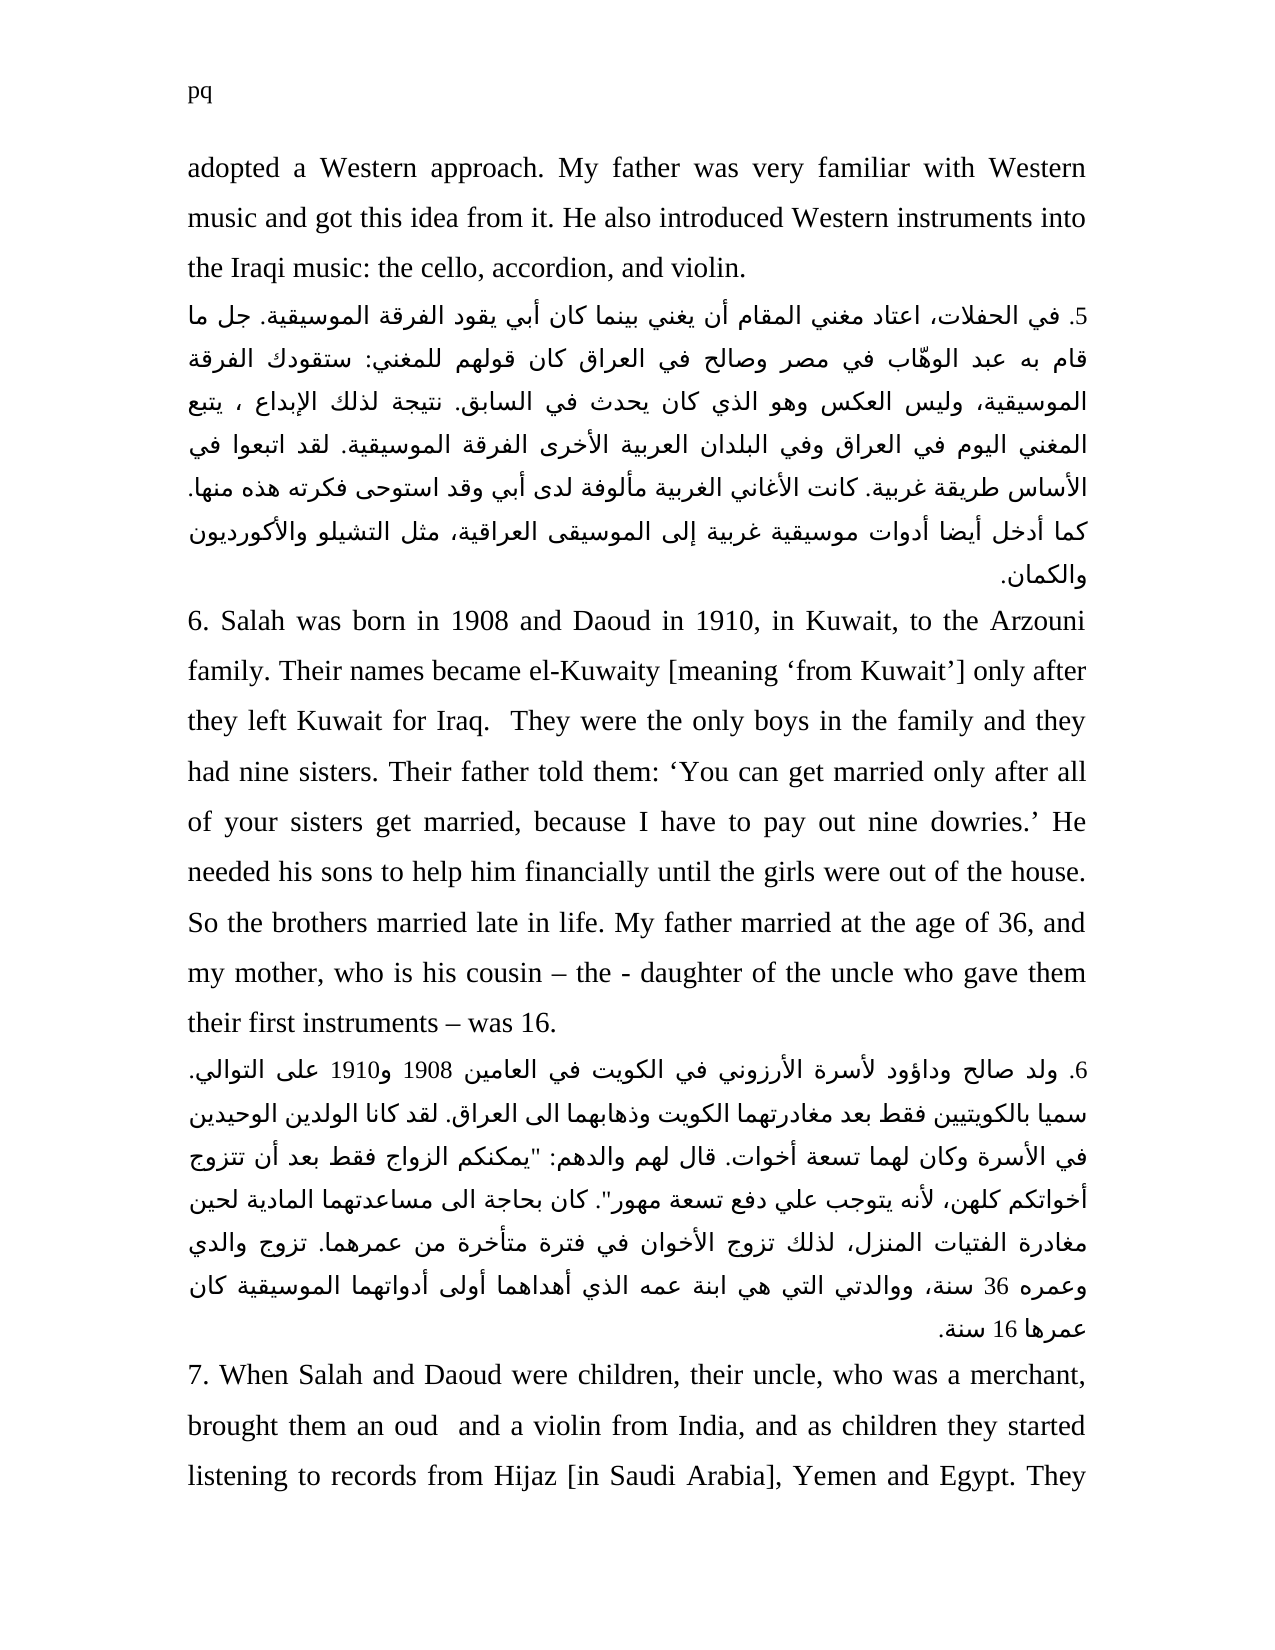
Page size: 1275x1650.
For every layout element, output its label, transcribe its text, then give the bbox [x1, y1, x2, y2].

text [187, 150, 1087, 284]
text 5. في الحفلات، اعتاد مغني المقام أن يغني بينما كان أبي يقود الفرقة الموسيقية. جل ما قام به عبد الوهّاب في مصر وصالح في العراق كان قولهم للمغني: ستقودك الفرقة الموسيقية، وليس العكس وهو الذي كان يحدث في السابق. نتيجة لذلك الإبداع ، يتبع المغني اليوم في العراق وفي البلدان العربية الأخرى الفرقة الموسيقية. لقد اتبعوا في الأساس طريقة غربية. كانت الأغاني الغربية مألوفة لدى أبي وقد استوحى فكرته هذه منها. كما أدخل أيضا أدوات موسيقية غربية إلى الموسيقى العراقية، مثل التشيلو والأكورديون والكمان. [187, 301, 1087, 588]
text 6. ولد صالح وداؤود لأسرة الأرزوني في الكويت في العامين 1908 و1910 على التوالي. سميا بالكويتيين فقط بعد مغادرتهما الكويت وذهابهما الى العراق. لقد كانا الولدين الوحيدين في الأسرة وكان لهما تسعة أخوات. قال لهم والدهم: "يمكنكم الزواج فقط بعد أن تتزوج أخواتكم كلهن، لأنه يتوجب علي دفع تسعة مهور". كان بحاجة الى مساعدتهما المادية لحين مغادرة الفتيات المنزل، لذلك تزوج الأخوان في فترة متأخرة من عمرهما. تزوج والدي وعمره 36 سنة، ووالدتي التي هي ابنة عمه الذي أهداهما أولى أدواتهما الموسيقية كان عمرها 16 سنة. [187, 1056, 1087, 1343]
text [187, 1357, 1087, 1492]
text 6. Salah was born in 1908 and Daoud in 1910, in Kuwait, to the Arzouni family. Their names became el-Kuwaity [meaning ‘from Kuwait’] only after they left Kuwait for Iraq. They were the only boys in the family and they had nine sisters. Their father told them: ‘You can get married only after all of your sisters get married, because I have to pay out nine dowries.’ He needed his sons to help him financially until the girls were out of the house. So the brothers married late in life. My father married at the age of 36, and my mother, who is his cousin – the - daughter of the uncle who gave them their first instruments – was 16. [187, 603, 1087, 1039]
